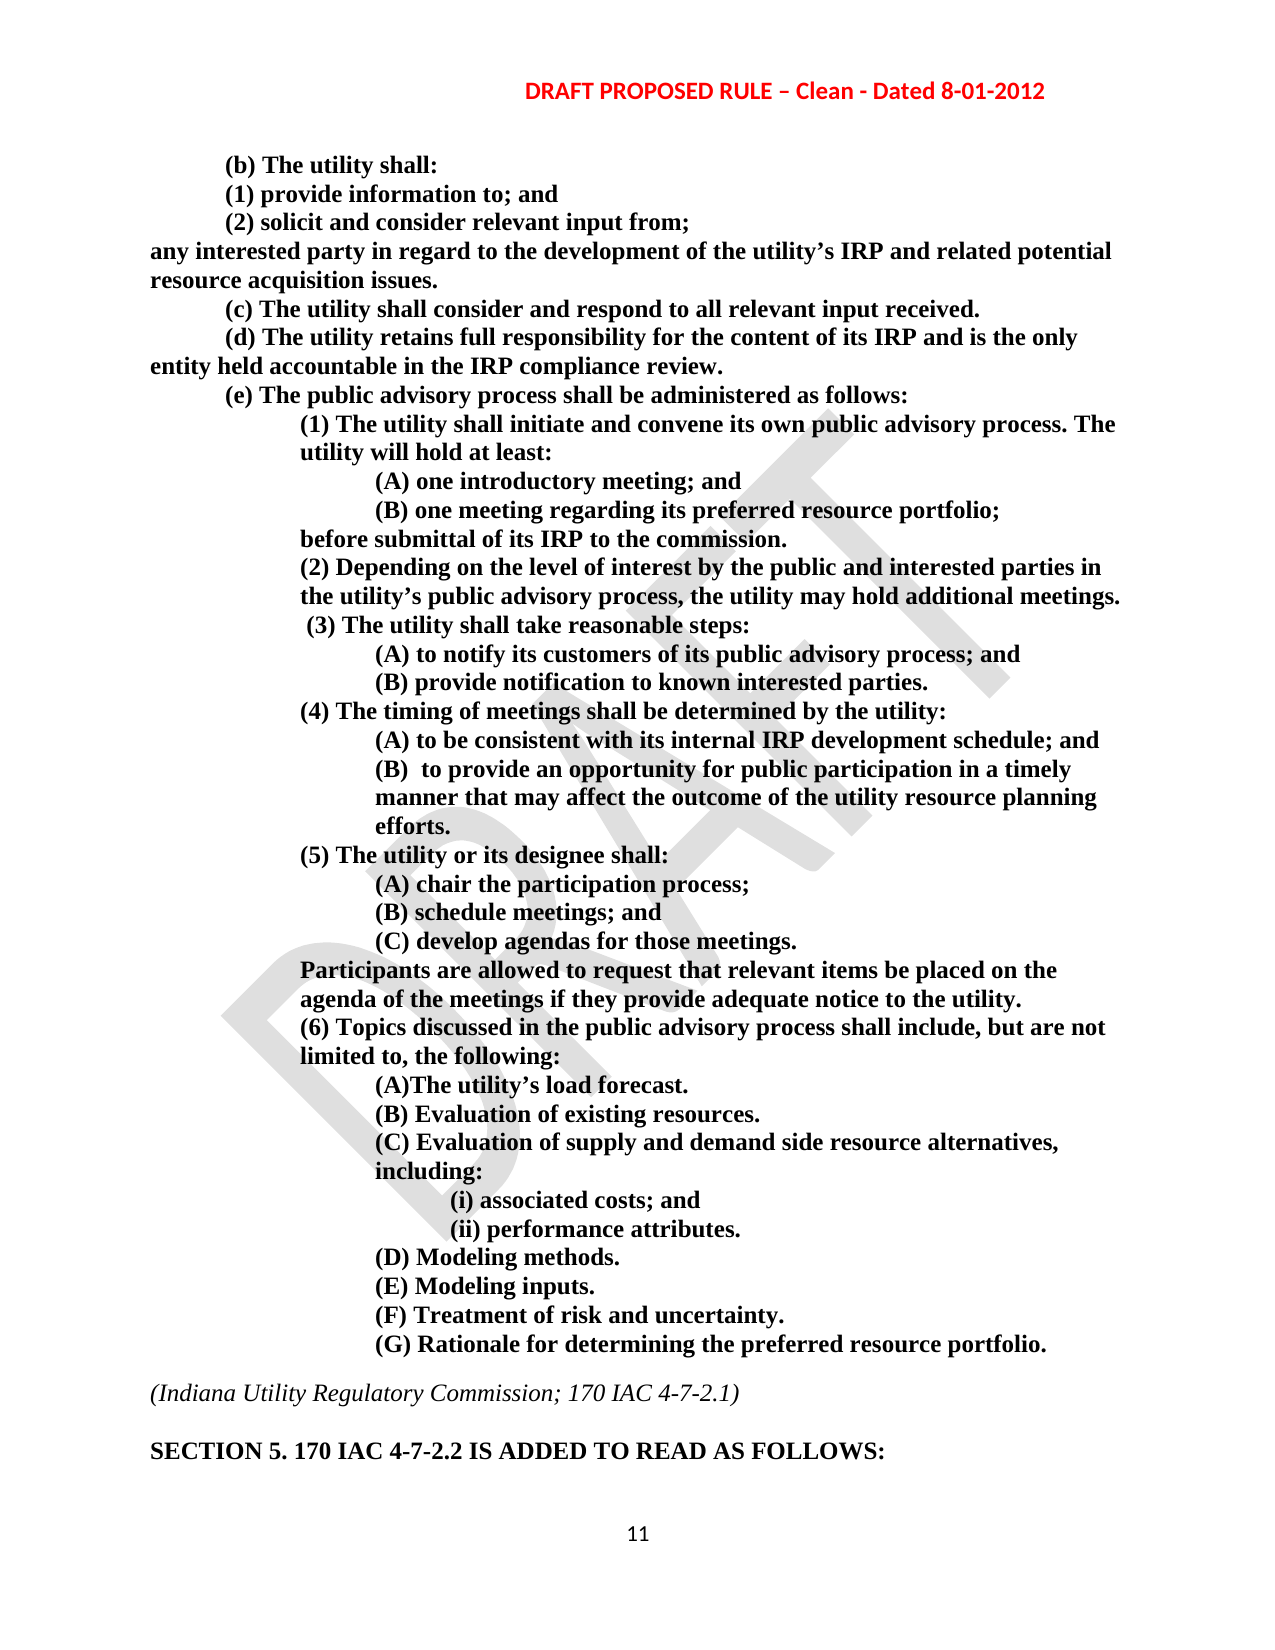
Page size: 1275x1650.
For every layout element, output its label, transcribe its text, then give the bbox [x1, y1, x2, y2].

text (d) The utility retains full responsibility for the content of its IRP and is the only entity held accountable in the IRP compliance review. [150, 322, 1125, 380]
text (C) Evaluation of supply and demand side resource alternatives, including: [375, 1127, 1125, 1185]
text before submittal of its IRP to the commission. [225, 524, 1125, 552]
text (5) The utility or its designee shall: [300, 840, 1125, 869]
text (A) to notify its customers of its public advisory process; and [300, 639, 1125, 667]
text (D) Modeling methods. [300, 1242, 1125, 1271]
text (4) The timing of meetings shall be determined by the utility: [300, 696, 1125, 725]
text (6) Topics discussed in the public advisory process shall include, but are not limited to, the following: [300, 1012, 1125, 1070]
text (i) associated costs; and [375, 1185, 1125, 1214]
subtitle SECTION 5. 170 IAC 4-7-2.2 IS ADDED TO READ AS FOLLOWS: [150, 1436, 1125, 1464]
text (1) provide information to; and [150, 179, 1125, 207]
text Participants are allowed to request that relevant items be placed on the agenda of the meetings if they provide adequate notice to the utility. [300, 955, 1125, 1012]
text (2) Depending on the level of interest by the public and interested parties in the utility’s public advisory process, the utility may hold additional meetings. [300, 552, 1125, 610]
text (A) chair the participation process; [300, 869, 1125, 897]
text (2) solicit and consider relevant input from; [150, 207, 1125, 236]
text (A) to be consistent with its internal IRP development schedule; and [300, 725, 1125, 754]
text (c) The utility shall consider and respond to all relevant input received. [150, 294, 1125, 322]
text (e) The public advisory process shall be administered as follows: [225, 380, 1125, 409]
text (ii) performance attributes. [375, 1214, 1125, 1242]
text (B) provide notification to known interested parties. [300, 667, 1125, 696]
text (G) Rationale for determining the preferred resource portfolio. [300, 1329, 1125, 1357]
text (b) The utility shall: [150, 150, 1125, 179]
text (1) The utility shall initiate and convene its own public advisory process. The utility will hold at least: [300, 409, 1125, 466]
text (F) Treatment of risk and uncertainty. [300, 1300, 1125, 1329]
text (B) one meeting regarding its preferred resource portfolio; [300, 495, 1125, 524]
text (A)The utility’s load forecast. [300, 1070, 1125, 1099]
text any interested party in regard to the development of the utility’s IRP and related potential resource acquisition issues. [150, 236, 1125, 294]
text (A) one introductory meeting; and [300, 466, 1125, 495]
text (B) Evaluation of existing resources. [300, 1099, 1125, 1127]
text (E) Modeling inputs. [300, 1271, 1125, 1300]
text (B) schedule meetings; and [300, 897, 1125, 926]
text (B) to provide an opportunity for public participation in a timely manner that may affect the outcome of the utility resource planning efforts. [375, 754, 1125, 840]
text (3) The utility shall take reasonable steps: [300, 610, 1125, 639]
text (C) develop agendas for those meetings. [300, 926, 1125, 955]
text (Indiana Utility Regulatory Commission; 170 IAC 4-7-2.1) [150, 1378, 1125, 1407]
